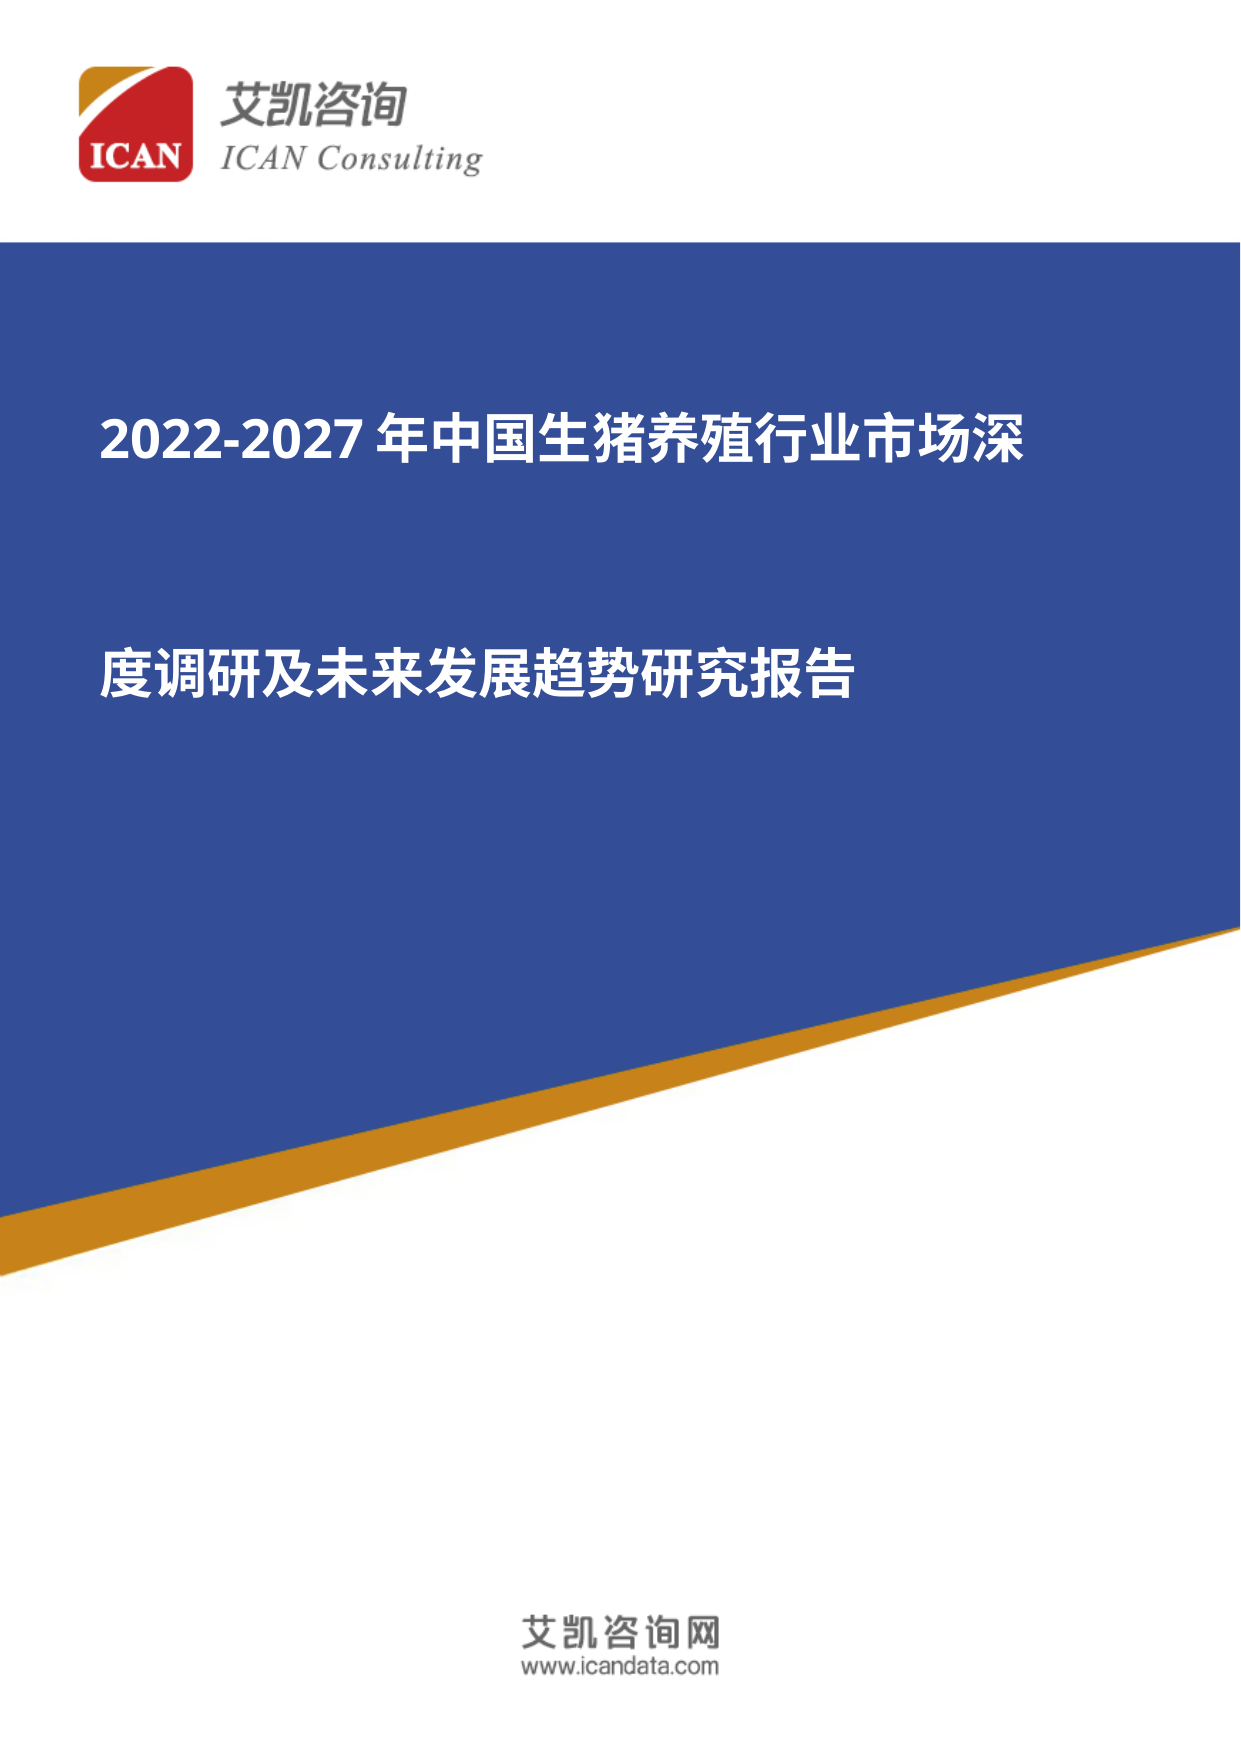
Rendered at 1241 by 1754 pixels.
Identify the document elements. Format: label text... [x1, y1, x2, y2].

subtitle 2022-2027年中国生猪养殖行业市场深度调研及未来发展趋势研究报告 [99, 386, 1053, 718]
picture [0, 5, 1241, 1754]
